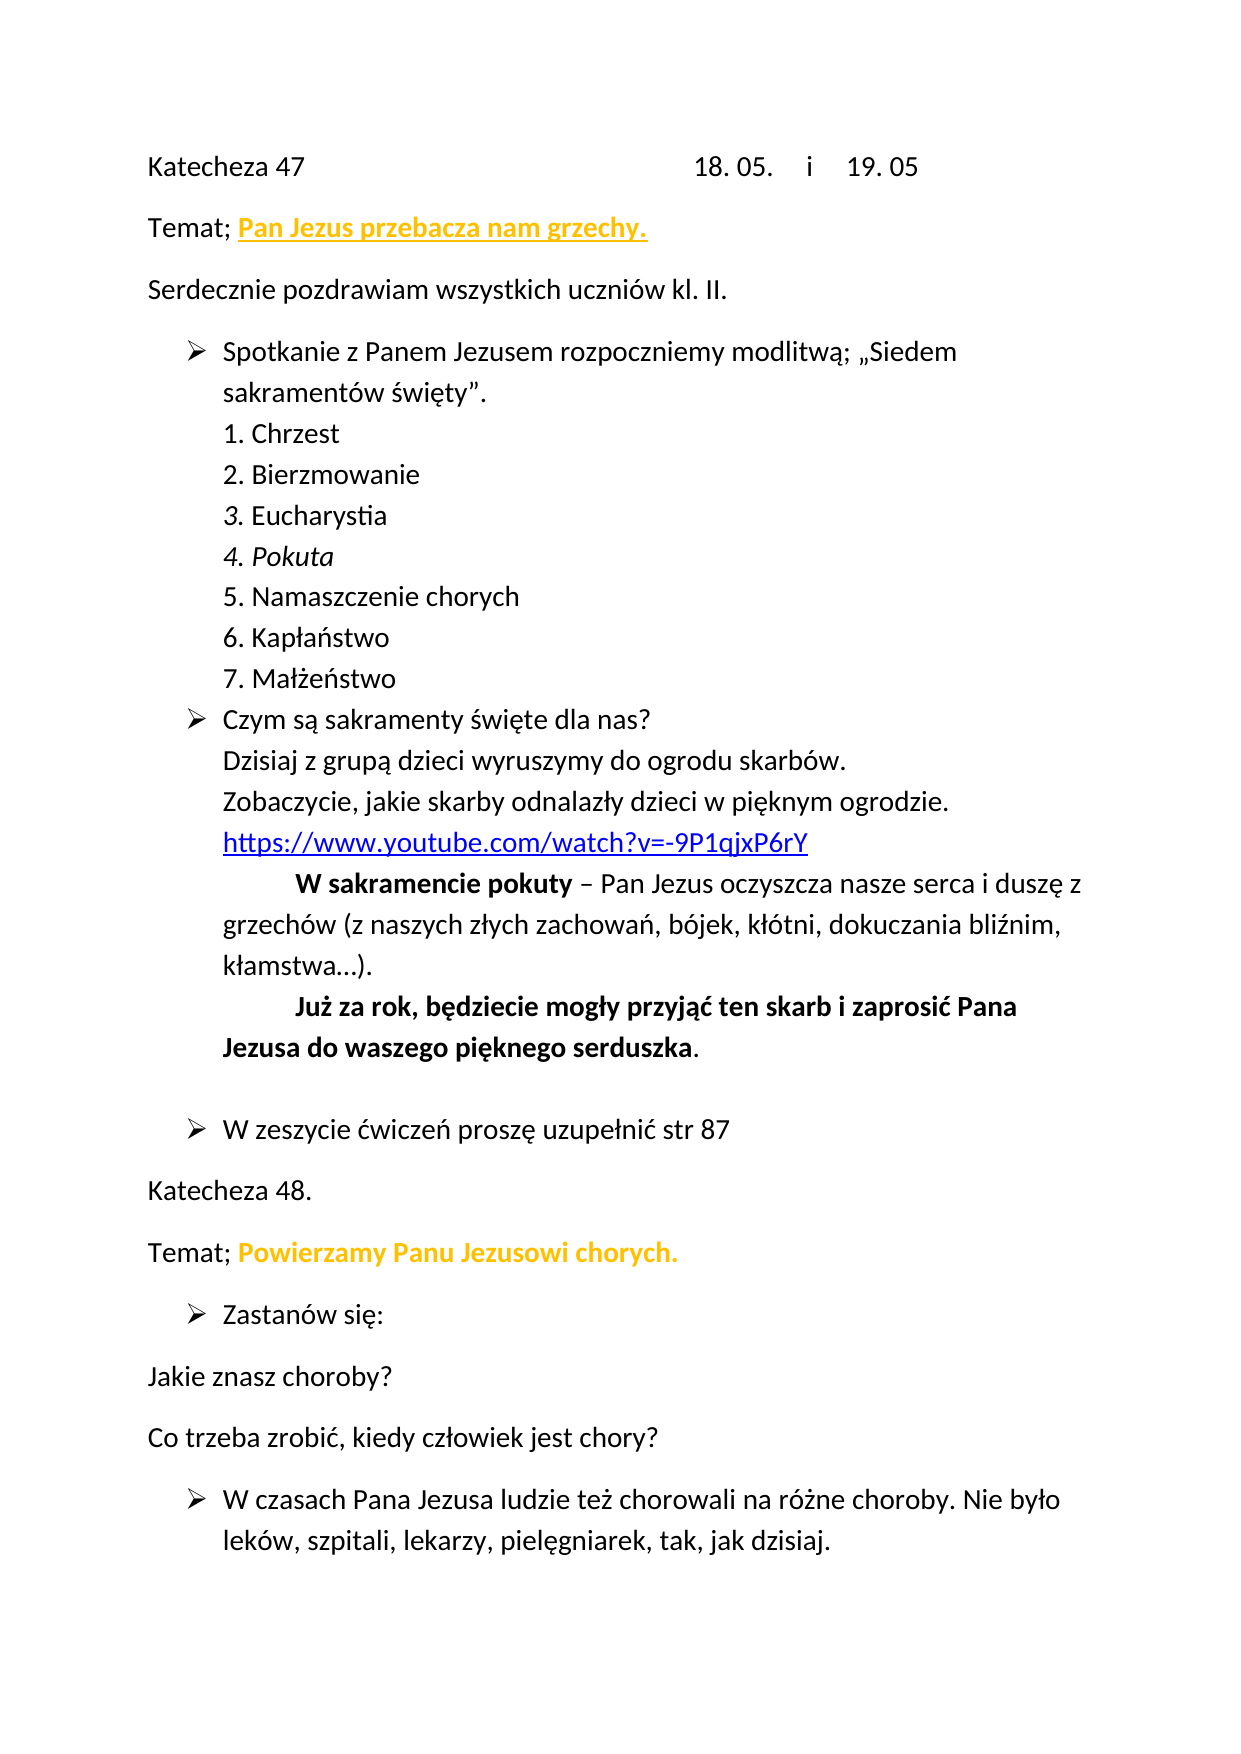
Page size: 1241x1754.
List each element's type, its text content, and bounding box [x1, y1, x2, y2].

text Temat; Powierzamy Panu Jezusowi chorych. [148, 1234, 1093, 1270]
text Katecheza 48. [148, 1172, 1093, 1208]
list 7. Małżeństwo [223, 660, 1093, 696]
list Czym są sakramenty święte dla nas? Dzisiaj z grupą dzieci wyruszymy do ogrodu skarbów. [185, 701, 1093, 778]
list 5. Namaszczenie chorych [223, 578, 1093, 614]
list 6. Kapłaństwo [223, 619, 1093, 655]
list W sakramencie pokuty – Pan Jezus oczyszcza nasze serca i duszę z grzechów (z naszych złych zachowań, bójek, kłótni, dokuczania bliźnim, kłamstwa…). [223, 865, 1093, 983]
text Temat; Pan Jezus przebacza nam grzechy. [148, 209, 1093, 245]
list Zastanów się: [185, 1296, 1093, 1332]
list W zeszycie ćwiczeń proszę uzupełnić str 87 [185, 1111, 1093, 1146]
text Jakie znasz choroby? [148, 1358, 1093, 1393]
text Serdecznie pozdrawiam wszystkich uczniów kl. II. [148, 271, 1093, 307]
list Spotkanie z Panem Jezusem rozpoczniemy modlitwą; „Siedem sakramentów święty”. 1. Chrzest [185, 333, 1093, 450]
list 3. Eucharystia [223, 497, 1093, 532]
list Już za rok, będziecie mogły przyjąć ten skarb i zaprosić Pana Jezusa do waszego pięknego serduszka. [223, 988, 1093, 1064]
list 4. Pokuta [223, 538, 1093, 573]
list W czasach Pana Jezusa ludzie też chorowali na różne choroby. Nie było leków, szpitali, lekarzy, pielęgniarek, tak, jak dzisiaj. [185, 1481, 1093, 1558]
list 2. Bierzmowanie [223, 456, 1093, 491]
text Katecheza 47 18. 05. i 19. 05 [148, 148, 1093, 183]
text Co trzeba zrobić, kiedy człowiek jest chory? [148, 1419, 1093, 1455]
list Zobaczycie, jakie skarby odnalazły dzieci w pięknym ogrodzie. https://www.youtube.com/watch?v=-9P1qjxP6rY [223, 783, 1093, 860]
